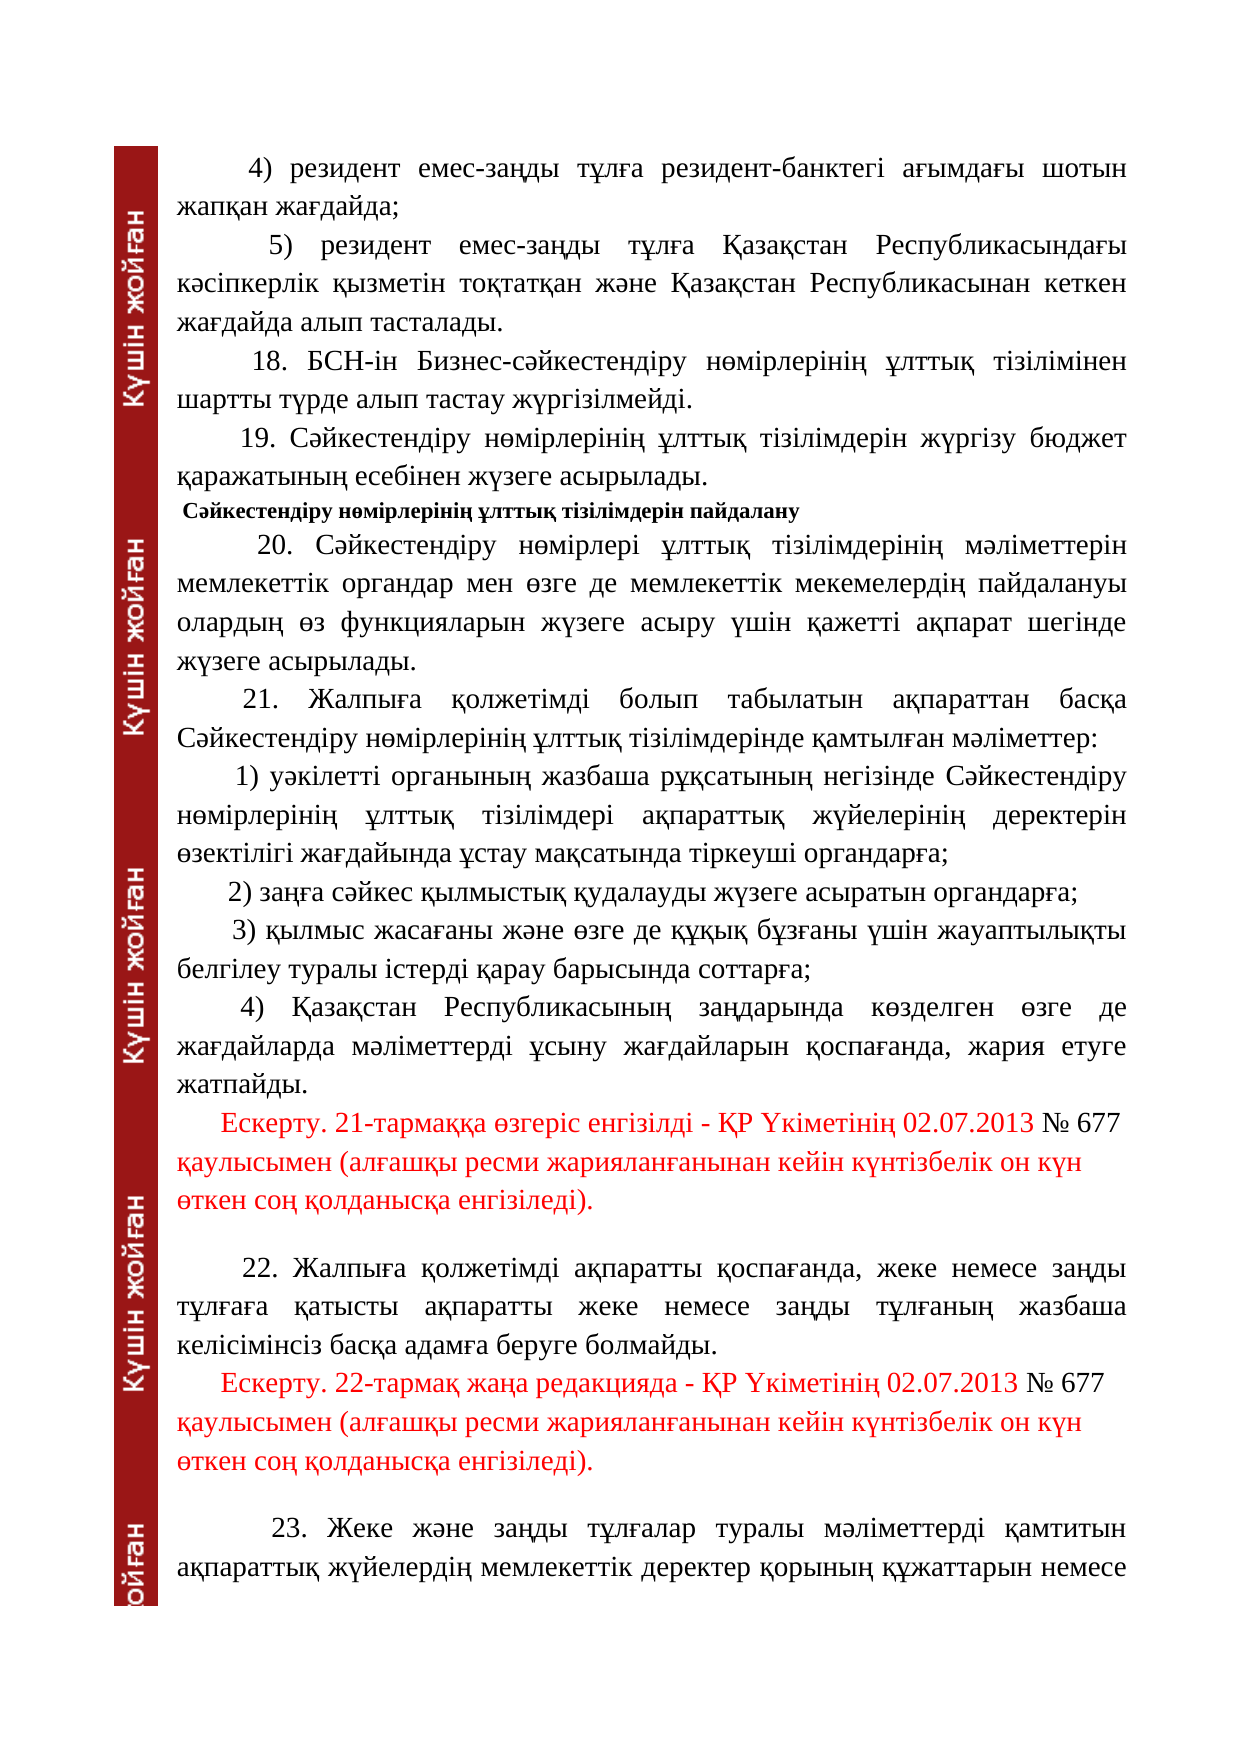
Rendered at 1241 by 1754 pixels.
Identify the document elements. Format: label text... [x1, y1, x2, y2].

text Ескерту. 22-тармақ жаңа редакцияда - ҚР Үкіметінің 02.07.2013 № 677 қаулысымен (алғашқы ресми жарияланғанынан кейін күнтізбелік он күн өткен соң қолданысқа енгізіледі). [112, 1366, 1128, 1506]
text 19. Сәйкестендіру нөмірлерінің ұлттық тізілімдерін жүргізу бюджет қаражатының есебінен жүзеге асырылады. [112, 420, 1128, 492]
text Ескерту. 21-тармаққа өзгеріс енгізілді - ҚР Үкіметінің 02.07.2013 № 677 қаулысымен (алғашқы ресми жарияланғанынан кейін күнтізбелік он күн өткен соң қолданысқа енгізіледі). [112, 1105, 1128, 1246]
picture [114, 1582, 158, 1606]
picture [114, 676, 158, 681]
text 2) заңға сәйкес қылмыстық қудалауды жүзеге асыратын органдарға; [112, 874, 1128, 907]
picture [114, 222, 158, 227]
text 18. БСН-ін Бизнес-сәйкестендіру нөмірлерінің ұлттық тізілімінен шартты түрде алып тастау жүргізілмейді. [112, 343, 1128, 415]
picture [114, 492, 158, 497]
picture [114, 1246, 158, 1250]
text 4) Қазақстан Республикасының заңдарында көзделген өзге де жағдайларда мәліметтерді ұсыну жағдайларын қоспағанда, жария етуге жатпайды. [112, 989, 1128, 1100]
picture [114, 869, 158, 874]
picture [114, 1100, 158, 1105]
picture [114, 415, 158, 420]
picture [114, 523, 158, 527]
text 3) қылмыс жасағаны және өзге де құқық бұзғаны үшін жауаптылықты белгілеу туралы істерді қарау барысында соттарға; [112, 912, 1128, 984]
text 4) резидент емес-заңды тұлға резидент-банктегі ағымдағы шотын жапқан жағдайда; [112, 150, 1128, 222]
picture [114, 753, 158, 758]
picture [114, 338, 158, 343]
picture [114, 907, 158, 912]
text 5) резидент емес-заңды тұлға Қазақстан Республикасындағы кәсіпкерлік қызметін тоқтатқан және Қазақстан Республикасынан кеткен жағдайда алып тасталады. [112, 227, 1128, 338]
text 1) уәкілетті органының жазбаша рұқсатының негізінде Сәйкестендіру нөмірлерінің ұлттық тізілімдері ақпараттық жүйелерінің деректерін өзектілігі жағдайында ұстау мақсатында тіркеуші органдарға; [112, 758, 1128, 869]
picture [114, 984, 158, 989]
text Сәйкестендіру нөмірлерінің ұлттық тізілімдерін пайдалану [112, 497, 1128, 523]
picture [114, 1361, 158, 1366]
text 21. Жалпыға қолжетімді болып табылатын ақпараттан басқа Сәйкестендіру нөмірлерінің ұлттық тізілімдерінде қамтылған мәліметтер: [112, 681, 1128, 753]
picture [114, 1506, 158, 1510]
text 20. Сәйкестендіру нөмірлері ұлттық тізілімдерінің мәліметтерін мемлекеттік органдар мен өзге де мемлекеттік мекемелердің пайдалануы олардың өз функцияларын жүзеге асыру үшін қажетті ақпарат шегінде жүзеге асырылады. [112, 527, 1128, 676]
picture [114, 146, 158, 150]
text 22. Жалпыға қолжетімді ақпаратты қоспағанда, жеке немесе заңды тұлғаға қатысты ақпаратты жеке немесе заңды тұлғаның жазбаша келісімінсіз басқа адамға беруге болмайды. [112, 1250, 1128, 1361]
